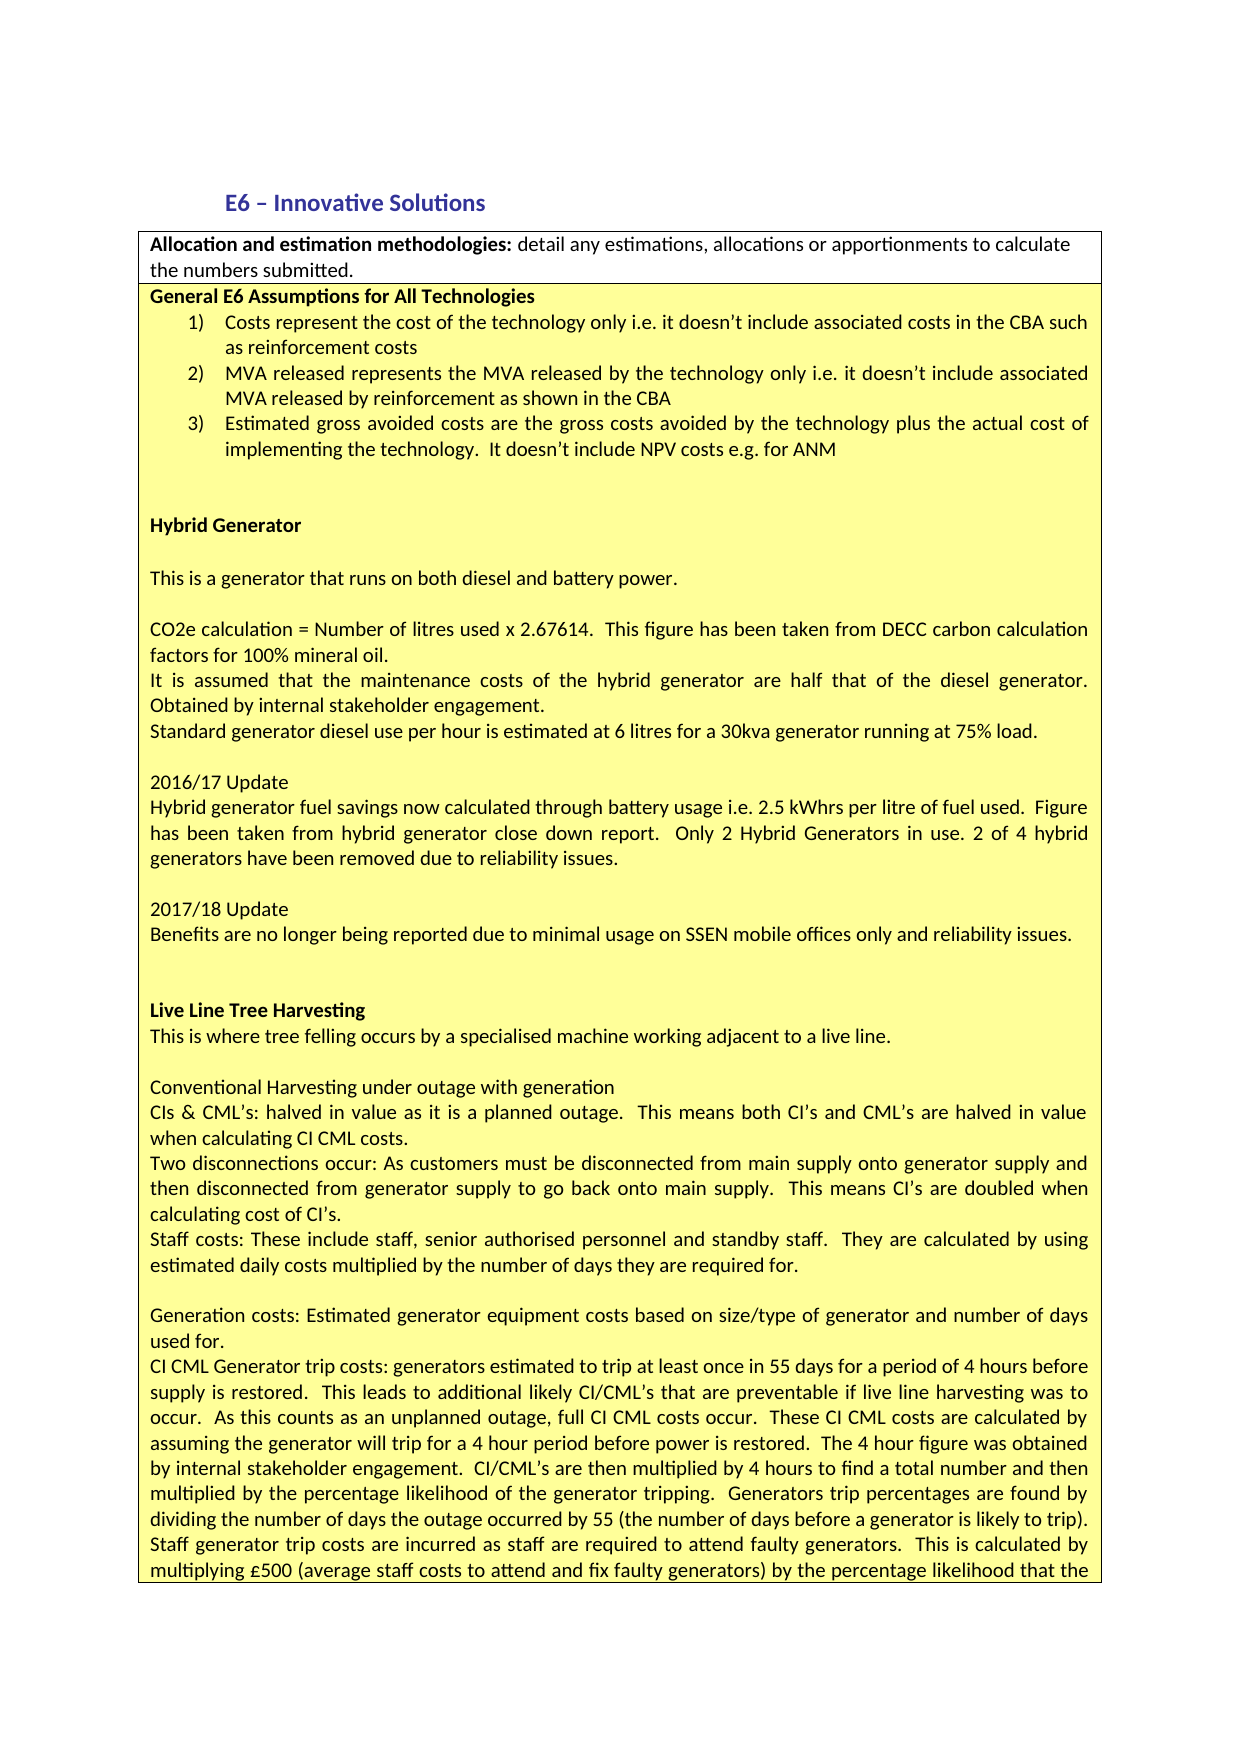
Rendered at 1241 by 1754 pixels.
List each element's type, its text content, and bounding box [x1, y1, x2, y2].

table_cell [139, 284, 1101, 1582]
table_header Allocation and estimation methodologies: detail any estimations, allocations or apportionments to calculate the numbers submitted. [139, 232, 1101, 282]
subtitle E6 – Innovative Solutions [150, 187, 1090, 218]
